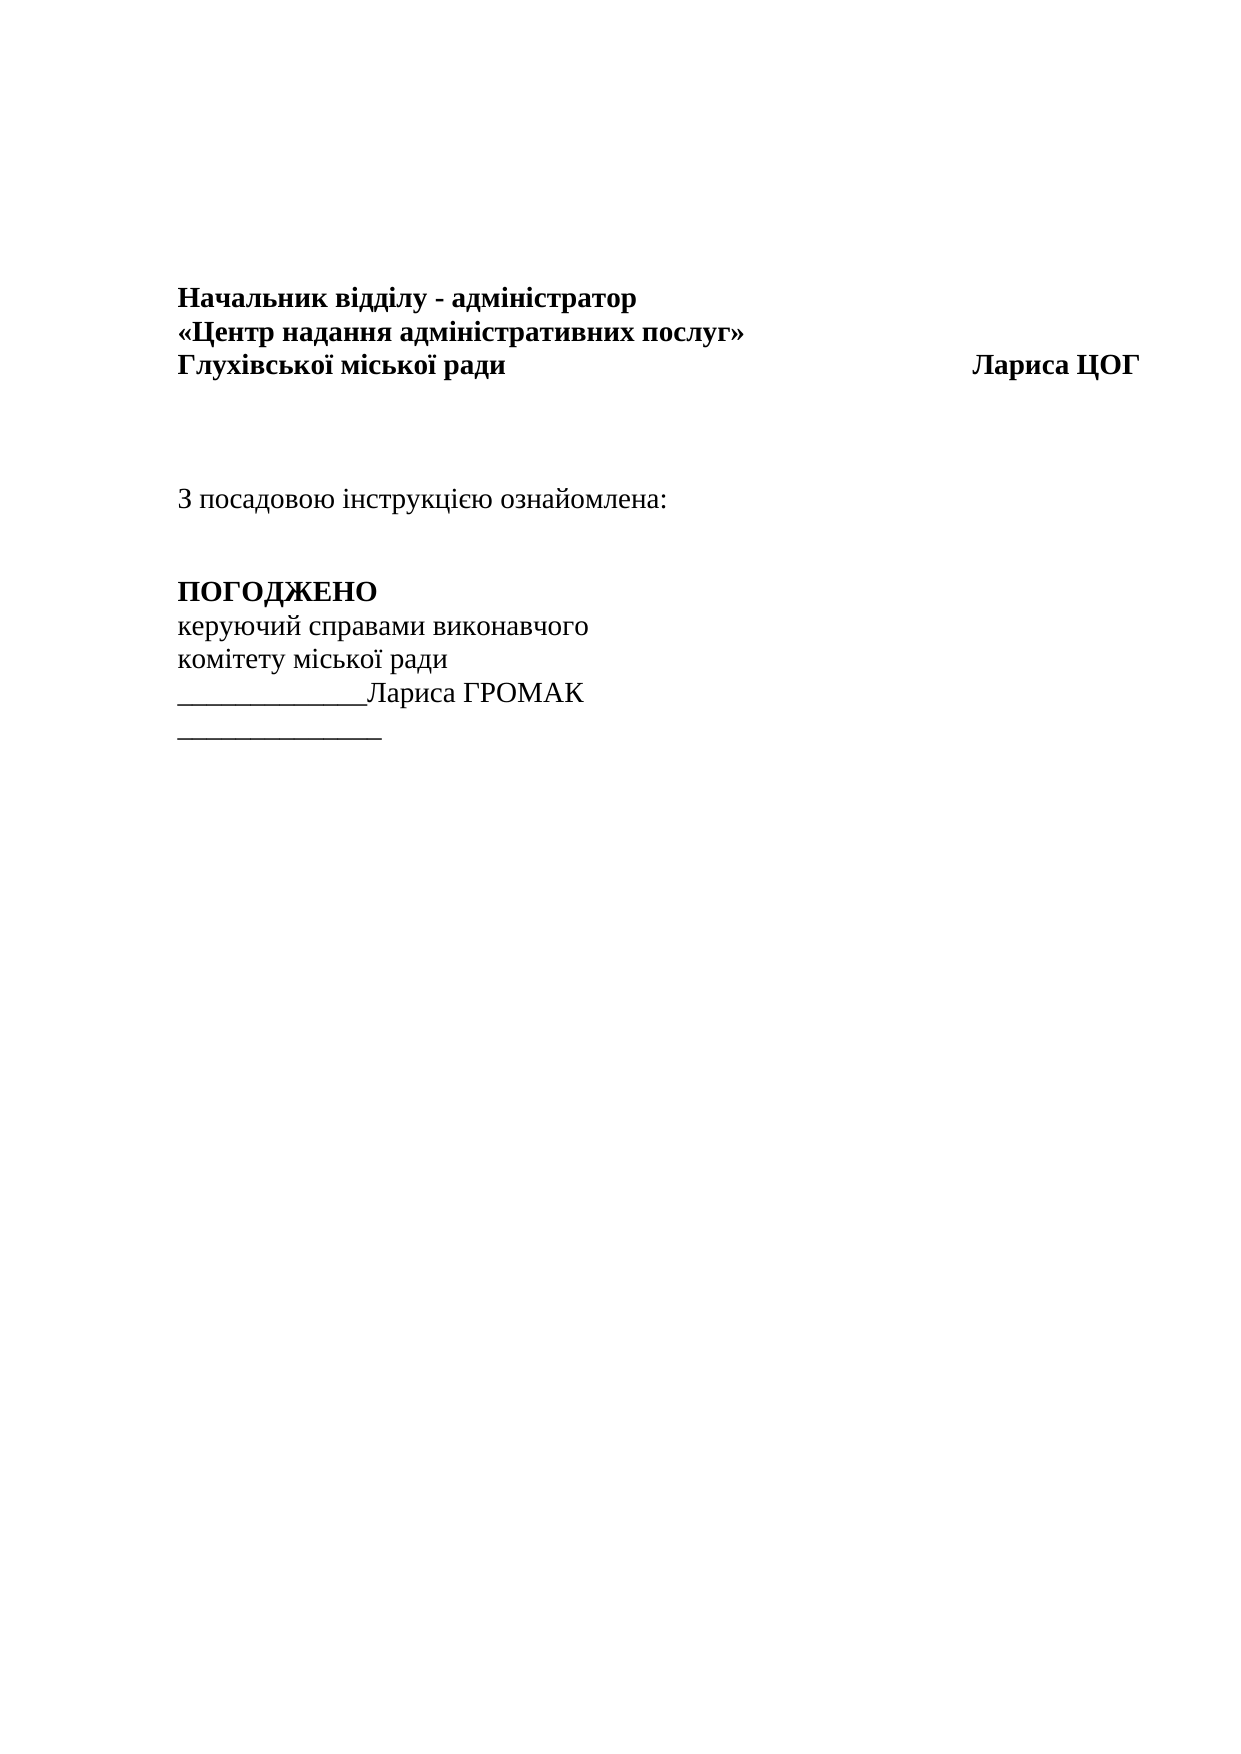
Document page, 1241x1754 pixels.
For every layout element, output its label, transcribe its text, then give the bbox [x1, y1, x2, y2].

text Глухівської міської ради Лариса ЦОГ [177, 347, 1181, 381]
text «Центр надання адміністративних послуг» [177, 314, 1181, 347]
text Начальник відділу - адміністратор [177, 280, 1181, 314]
text З посадовою інструкцією ознайомлена: [177, 482, 1181, 515]
text комітету міської ради [177, 642, 1181, 675]
subtitle ПОГОДЖЕНО [177, 574, 1181, 608]
text керуючий справами виконавчого [177, 608, 1181, 642]
subtitle ______________ [177, 709, 1181, 742]
text _____________Лариса ГРОМАК [177, 675, 1181, 709]
